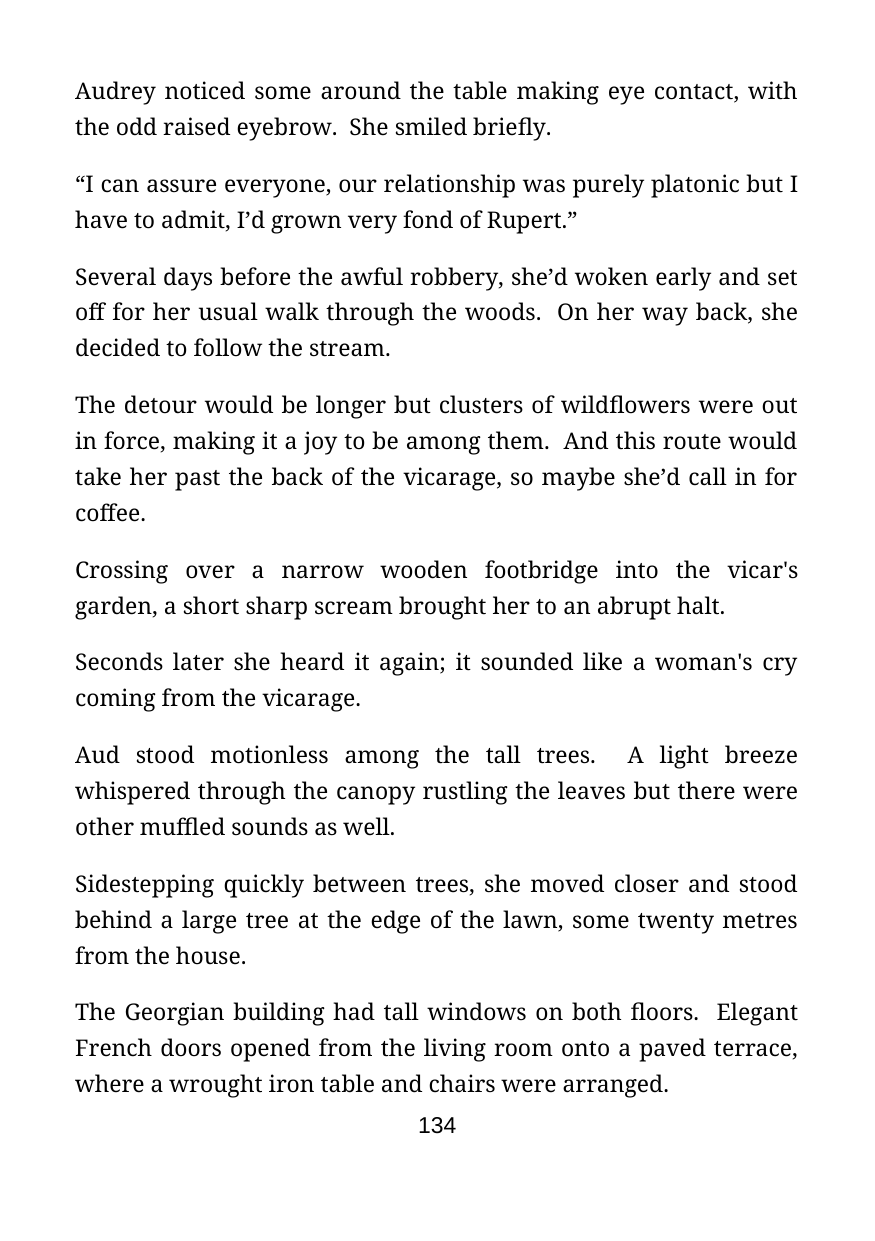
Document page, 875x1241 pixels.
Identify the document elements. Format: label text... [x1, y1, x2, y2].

text Crossing over a narrow wooden footbridge into the vicar's garden, a short sharp scream brought her to an abrupt halt. [75, 554, 799, 621]
text “I can assure everyone, our relationship was purely platonic but I have to admit, I’d grown very fond of Rupert.” [75, 168, 799, 235]
text Sidestepping quickly between trees, she moved closer and stood behind a large tree at the edge of the lawn, some twenty metres from the house. [75, 868, 799, 971]
text Audrey noticed some around the table making eye contact, with the odd raised eyebrow. She smiled briefly. [75, 75, 799, 142]
text Seconds later she heard it again; it sounded like a woman's cry coming from the vicarage. [75, 646, 799, 713]
text The detour would be longer but clusters of wildflowers were out in force, making it a joy to be among them. And this route would take her past the back of the vicarage, so maybe she’d call in for coffee. [75, 389, 799, 528]
text Several days before the awful robbery, she’d woken early and set off for her usual walk through the woods. On her way back, she decided to follow the stream. [75, 260, 799, 363]
text The Georgian building had tall windows on both floors. Elegant French doors opened from the living room onto a paved terrace, where a wrought iron table and chairs were arranged. [75, 996, 799, 1099]
text Aud stood motionless among the tall trees. A light breeze whispered through the canopy rustling the leaves but there were other muffled sounds as well. [75, 739, 799, 842]
